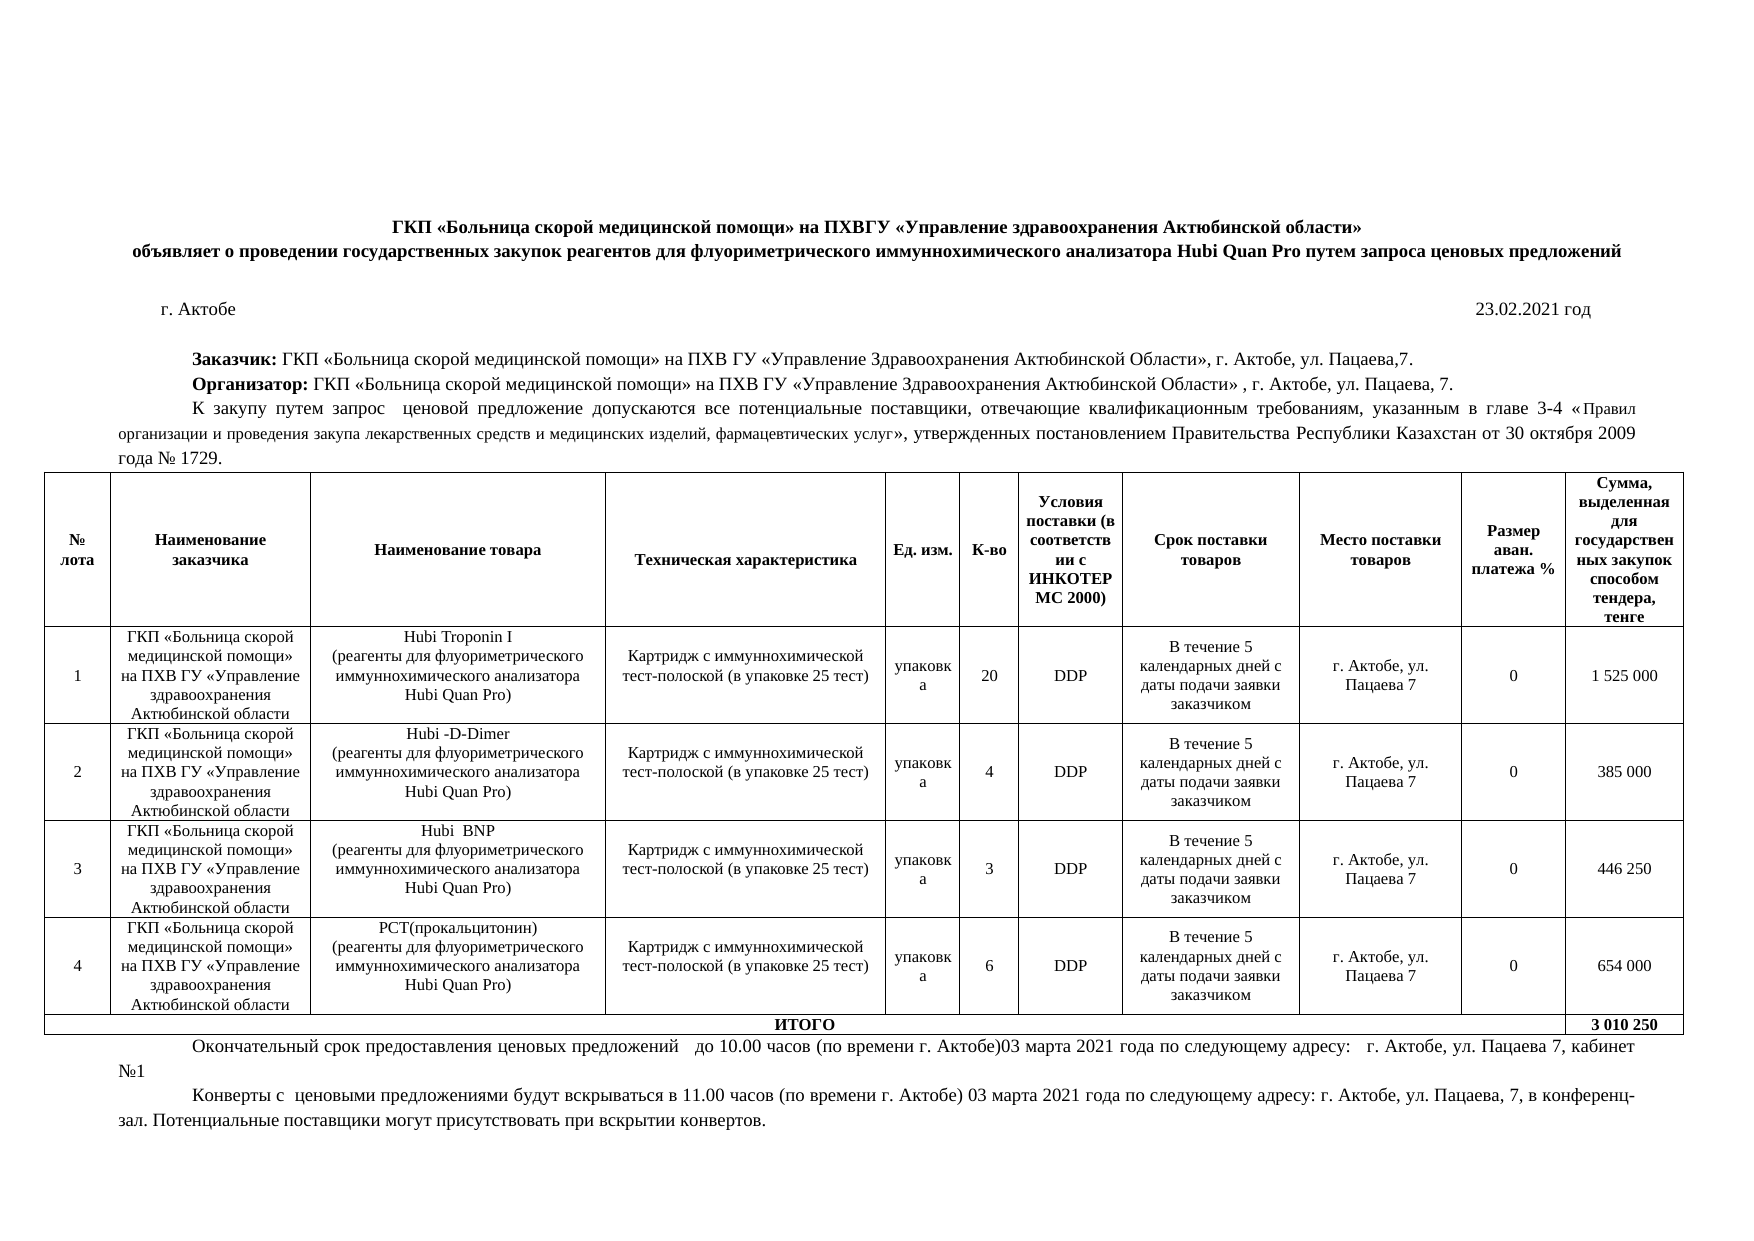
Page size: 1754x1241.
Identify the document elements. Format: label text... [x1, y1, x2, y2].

table_cell 2 [45, 724, 110, 820]
table_cell г. Актобе, ул. Пацаева 7 [1300, 724, 1461, 820]
table_cell 446 250 [1566, 821, 1683, 917]
table_cell Hubi BNP (реагенты для флуориметрического иммуннохимического анализатора Hubi Quan Pro) [311, 821, 605, 917]
table_cell 0 [1462, 724, 1565, 820]
table_cell ИТОГО [45, 1015, 1565, 1034]
table_cell 3 [960, 821, 1018, 917]
table_cell Картридж с иммуннохимической тест-полоской (в упаковке 25 тест) [606, 918, 885, 1013]
table_cell ГКП «Больница скорой медицинской помощи» на ПХВ ГУ «Управление здравоохранения Актюбинской области [111, 724, 310, 820]
table_cell упаковка [886, 627, 959, 723]
table_cell В течение 5 календарных дней с даты подачи заявки заказчиком [1123, 724, 1299, 820]
table_cell DDP [1019, 627, 1122, 723]
table_header Условия поставки (в соответствии с ИНКОТЕРМС 2000) [1019, 473, 1122, 626]
table_cell DDP [1019, 821, 1122, 917]
text ГКП «Больница скорой медицинской помощи» на ПХВГУ «Управление здравоохранения Актюбинской области» [118, 216, 1636, 237]
text объявляет о проведении государственных закупок реагентов для флуориметрического иммуннохимического анализатора Hubi Quan Pro путем запроса ценовых предложений [118, 240, 1636, 262]
table_cell ГКП «Больница скорой медицинской помощи» на ПХВ ГУ «Управление здравоохранения Актюбинской области [111, 918, 310, 1013]
table_header К-во [960, 473, 1018, 626]
table_cell Картридж с иммуннохимической тест-полоской (в упаковке 25 тест) [606, 724, 885, 820]
text Конверты с ценовыми предложениями будут вскрываться в 11.00 часов (по времени г. Актобе) 03 марта 2021 года по следующему адресу: г. Актобе, ул. Пацаева, 7, в конференц- зал. Потенциальные поставщики могут присутствовать при вскрытии конвертов. [118, 1084, 1636, 1131]
table_cell Hubi Troponin I (реагенты для флуориметрического иммуннохимического анализатора Hubi Quan Pro) [311, 627, 605, 723]
table_cell 654 000 [1566, 918, 1683, 1013]
table_cell В течение 5 календарных дней с даты подачи заявки заказчиком [1123, 821, 1299, 917]
table_header Техническая характеристика [606, 473, 885, 626]
table_header Наименование товара [311, 473, 605, 626]
table_cell 1 [45, 627, 110, 723]
table_header Размер аван. платежа % [1462, 473, 1565, 626]
table_cell упаковка [886, 918, 959, 1013]
text Заказчик: ГКП «Больница скорой медицинской помощи» на ПХВ ГУ «Управление Здравоохранения Актюбинской Области», г. Актобе, ул. Пацаева,7. [118, 348, 1636, 369]
table_cell DDP [1019, 918, 1122, 1013]
table_cell 0 [1462, 918, 1565, 1013]
table_cell упаковка [886, 821, 959, 917]
text Организатор: ГКП «Больница скорой медицинской помощи» на ПХВ ГУ «Управление Здравоохранения Актюбинской Области» , г. Актобе, ул. Пацаева, 7. [118, 372, 1636, 394]
table_cell PCT(прокальцитонин) (реагенты для флуориметрического иммуннохимического анализатора Hubi Quan Pro) [311, 918, 605, 1013]
table_cell г. Актобе, ул. Пацаева 7 [1300, 821, 1461, 917]
table_cell г. Актобе, ул. Пацаева 7 [1300, 918, 1461, 1013]
text Окончательный срок предоставления ценовых предложений до 10.00 часов (по времени г. Актобе)03 марта 2021 года по следующему адресу: г. Актобе, ул. Пацаева 7, кабинет №1 [118, 1035, 1636, 1081]
table_cell ГКП «Больница скорой медицинской помощи» на ПХВ ГУ «Управление здравоохранения Актюбинской области [111, 821, 310, 917]
table_cell 6 [960, 918, 1018, 1013]
table_cell 385 000 [1566, 724, 1683, 820]
table_header Место поставки товаров [1300, 473, 1461, 626]
table_header Срок поставки товаров [1123, 473, 1299, 626]
table_header Наименование заказчика [111, 473, 310, 626]
table_cell ГКП «Больница скорой медицинской помощи» на ПХВ ГУ «Управление здравоохранения Актюбинской области [111, 627, 310, 723]
table_cell 20 [960, 627, 1018, 723]
table_cell В течение 5 календарных дней с даты подачи заявки заказчиком [1123, 627, 1299, 723]
table_cell 3 010 250 [1566, 1015, 1683, 1034]
table_cell DDP [1019, 724, 1122, 820]
table_cell Картридж с иммуннохимической тест-полоской (в упаковке 25 тест) [606, 627, 885, 723]
table_header Ед. изм. [886, 473, 959, 626]
table_cell 4 [960, 724, 1018, 820]
table_cell 4 [45, 918, 110, 1013]
table_cell г. Актобе, ул. Пацаева 7 [1300, 627, 1461, 723]
table_header № лота [45, 473, 110, 626]
text К закупу путем запрос ценовой предложение допускаются все потенциальные поставщики, отвечающие квалификационным требованиям, указанным в главе 3-4 «Правил организации и проведения закупа лекарственных средств и медицинских изделий, фармацевтических услуг», утвержденных постановлением Правительства Республики Казахстан от № 1729. [118, 397, 1636, 468]
table_cell 1 525 000 [1566, 627, 1683, 723]
table_cell Картридж с иммуннохимической тест-полоской (в упаковке 25 тест) [606, 821, 885, 917]
table_cell Hubi -D-Dimer (реагенты для флуориметрического иммуннохимического анализатора Hubi Quan Pro) [311, 724, 605, 820]
table_cell 0 [1462, 821, 1565, 917]
table_cell упаковка [886, 724, 959, 820]
text г. Актобе 23.02.2021 год [118, 298, 1636, 320]
table_cell 3 [45, 821, 110, 917]
table_cell В течение 5 календарных дней с даты подачи заявки заказчиком [1123, 918, 1299, 1013]
table_cell 0 [1462, 627, 1565, 723]
table_header Сумма, выделенная для государственных закупок способом тендера, тенге [1566, 473, 1683, 626]
